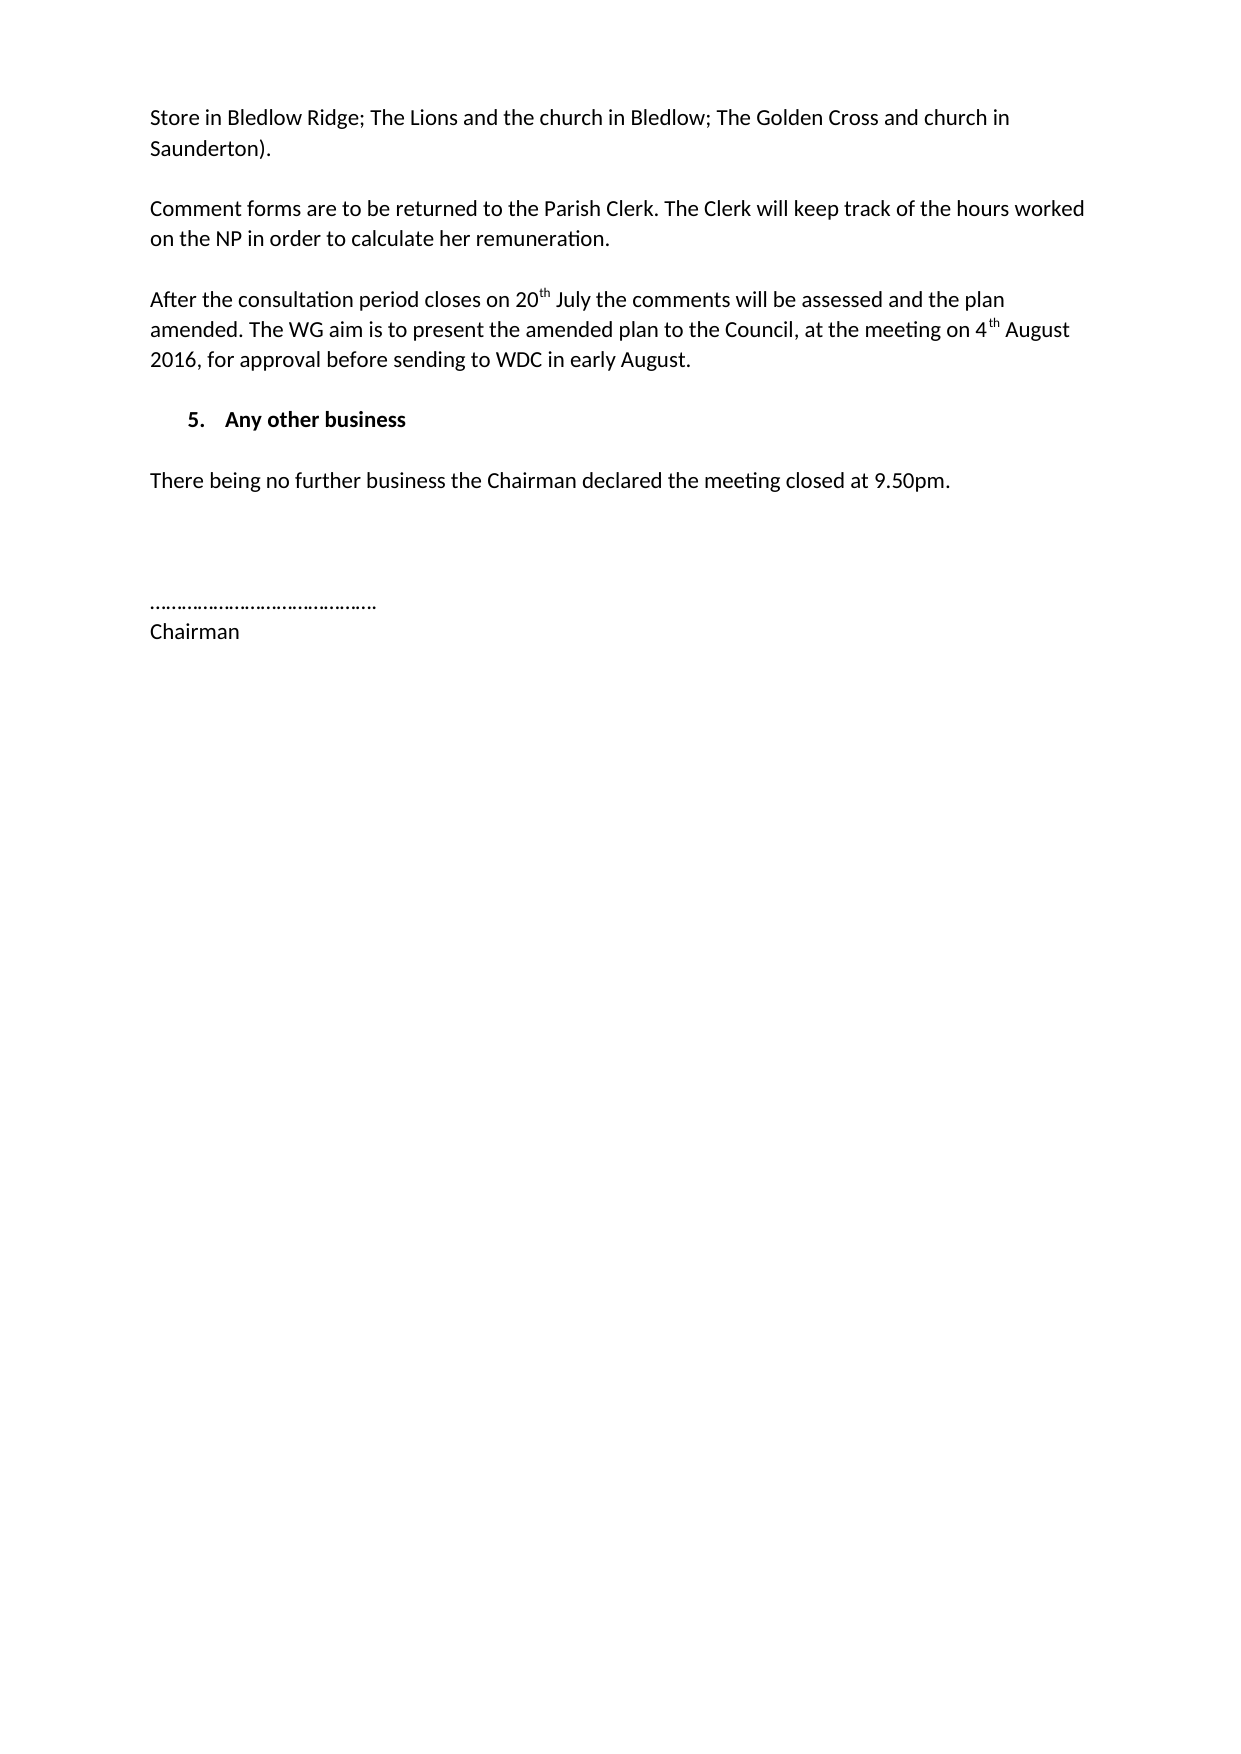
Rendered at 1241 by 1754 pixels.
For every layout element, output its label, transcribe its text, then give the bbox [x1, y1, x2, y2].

text ……………………………………. [150, 587, 1090, 615]
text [150, 103, 1090, 162]
text There being no further business the Chairman declared the meeting closed at 9.50pm. [150, 466, 1090, 494]
text Comment forms are to be returned to the Parish Clerk. The Clerk will keep track of the hours worked on the NP in order to calculate her remuneration. [150, 194, 1090, 252]
text Chairman [150, 617, 1090, 645]
list Any other business [187, 406, 1090, 433]
text After the consultation period closes on 20th July the comments will be assessed and the plan amended. The WG aim is to present the amended plan to the Council, at the meeting on 4th August 2016, for approval before sending to WDC in early August. [150, 285, 1090, 373]
